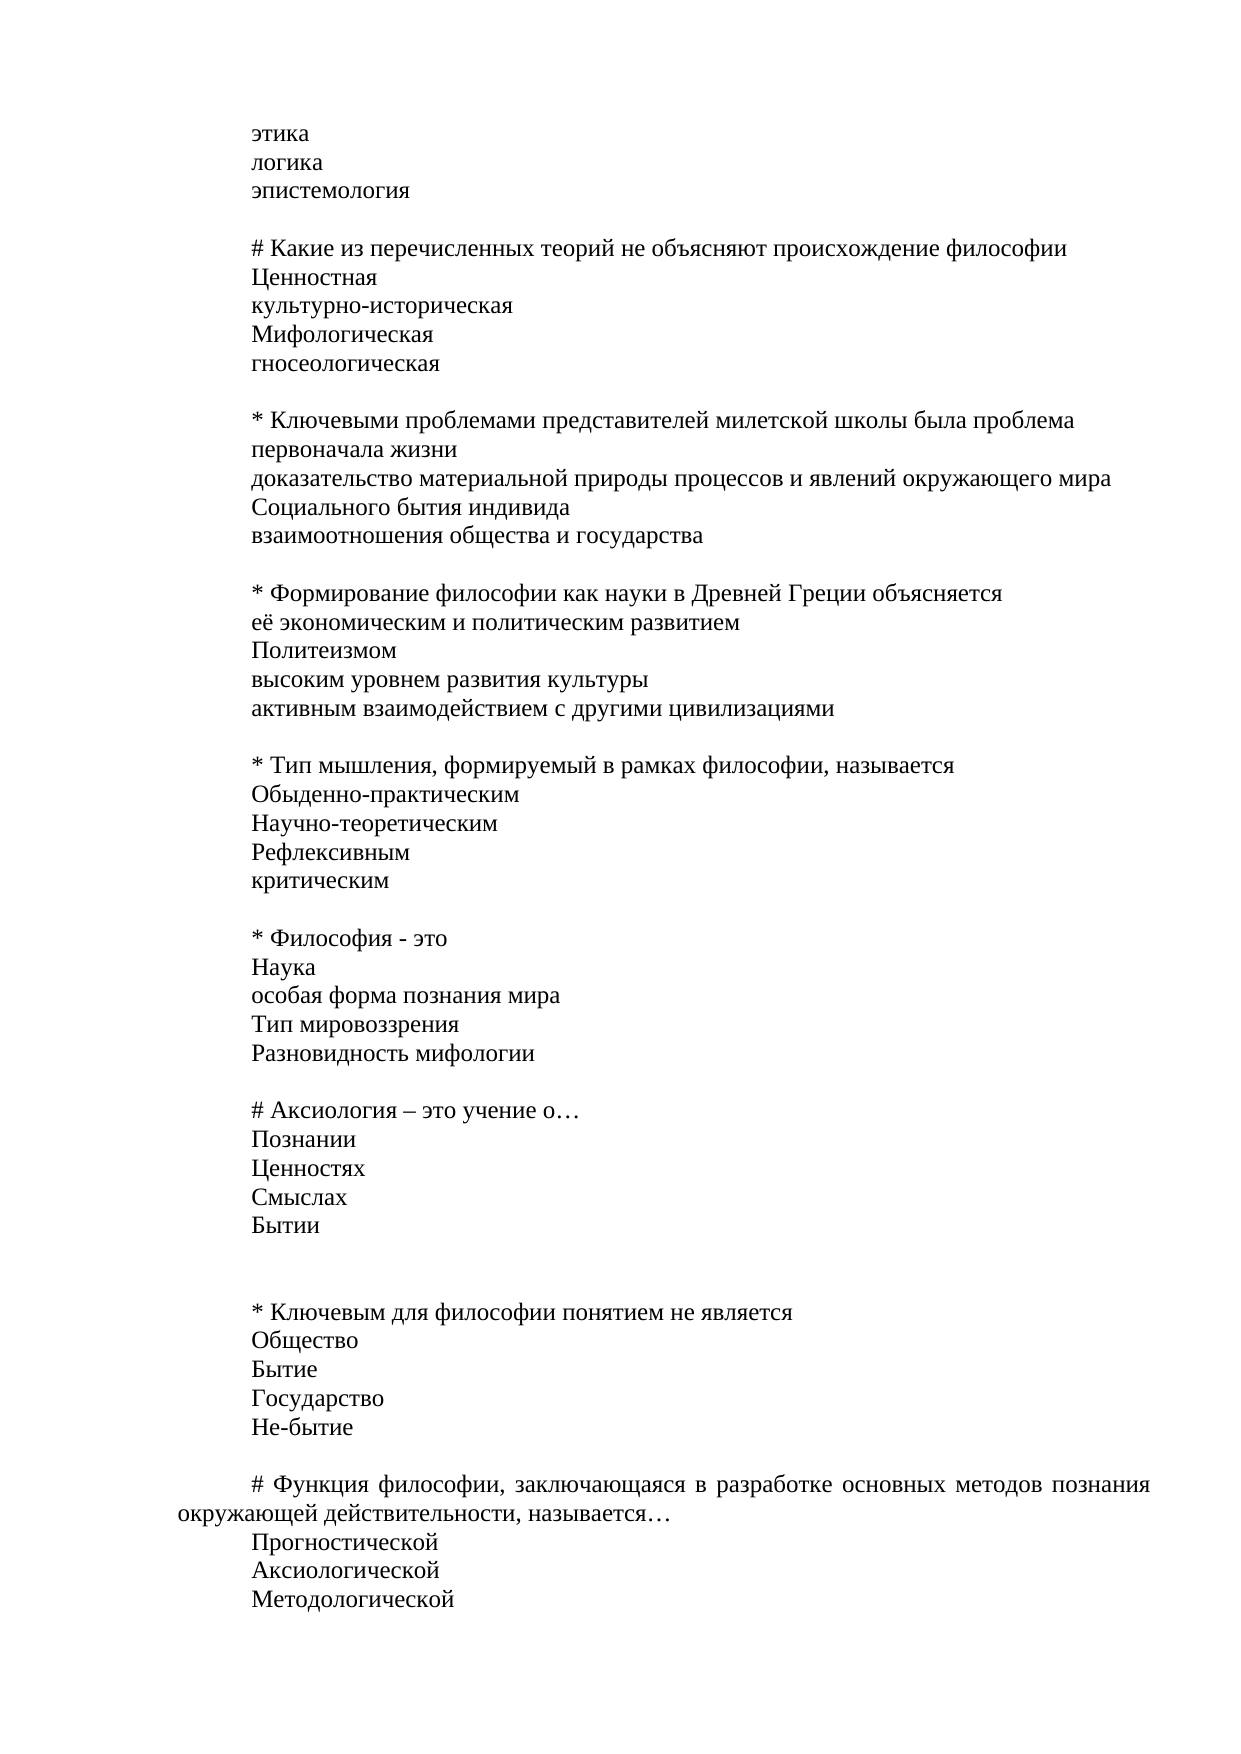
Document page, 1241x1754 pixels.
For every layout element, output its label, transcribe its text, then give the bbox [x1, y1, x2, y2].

text Ценностная [177, 262, 1152, 291]
text Бытии [177, 1211, 1152, 1239]
text высоким уровнем развития культуры [177, 664, 1152, 693]
text Методологической [177, 1584, 1152, 1613]
text особая форма познания мира [177, 981, 1152, 1009]
text Ценностях [177, 1153, 1152, 1182]
text взаимоотношения общества и государства [177, 521, 1152, 549]
text логика [177, 147, 1152, 176]
text Не-бытие [177, 1412, 1152, 1441]
text Научно-теоретическим [177, 808, 1152, 837]
text Политеизмом [177, 636, 1152, 664]
text # Какие из перечисленных теорий не объясняют происхождение философии [177, 233, 1152, 262]
text Социального бытия индивида [177, 492, 1152, 521]
text # Аксиология – это учение о… [177, 1096, 1152, 1124]
text Смыслах [177, 1182, 1152, 1211]
text этика [177, 118, 1152, 147]
text Бытие [177, 1354, 1152, 1383]
text активным взаимодействием с другими цивилизациями [177, 693, 1152, 722]
text её экономическим и политическим развитием [177, 607, 1152, 636]
text Тип мировоззрения [177, 1009, 1152, 1038]
text Познании [177, 1124, 1152, 1153]
text Обыденно-практическим [177, 779, 1152, 808]
text Аксиологической [177, 1556, 1152, 1584]
text доказательство материальной природы процессов и явлений окружающего мира [177, 463, 1152, 492]
text # Функция философии, заключающаяся в разработке основных методов познания окружающей действительности, называется… [177, 1469, 1152, 1527]
text гносеологическая [177, 348, 1152, 377]
text * Ключевым для философии понятием не является [177, 1297, 1152, 1326]
text Разновидность мифологии [177, 1038, 1152, 1067]
text критическим [177, 866, 1152, 894]
text * Ключевыми проблемами представителей милетской школы была проблема [177, 406, 1152, 434]
text Мифологическая [177, 319, 1152, 348]
text Общество [177, 1326, 1152, 1354]
text * Философия - это [177, 923, 1152, 952]
text Наука [177, 952, 1152, 981]
text Рефлексивным [177, 837, 1152, 866]
text первоначала жизни [177, 434, 1152, 463]
text эпистемология [177, 176, 1152, 204]
text * Тип мышления, формируемый в рамках философии, называется [177, 751, 1152, 779]
text Государство [177, 1383, 1152, 1412]
text * Формирование философии как науки в Древней Греции объясняется [177, 578, 1152, 607]
text Прогностической [177, 1527, 1152, 1556]
text культурно-историческая [177, 291, 1152, 319]
